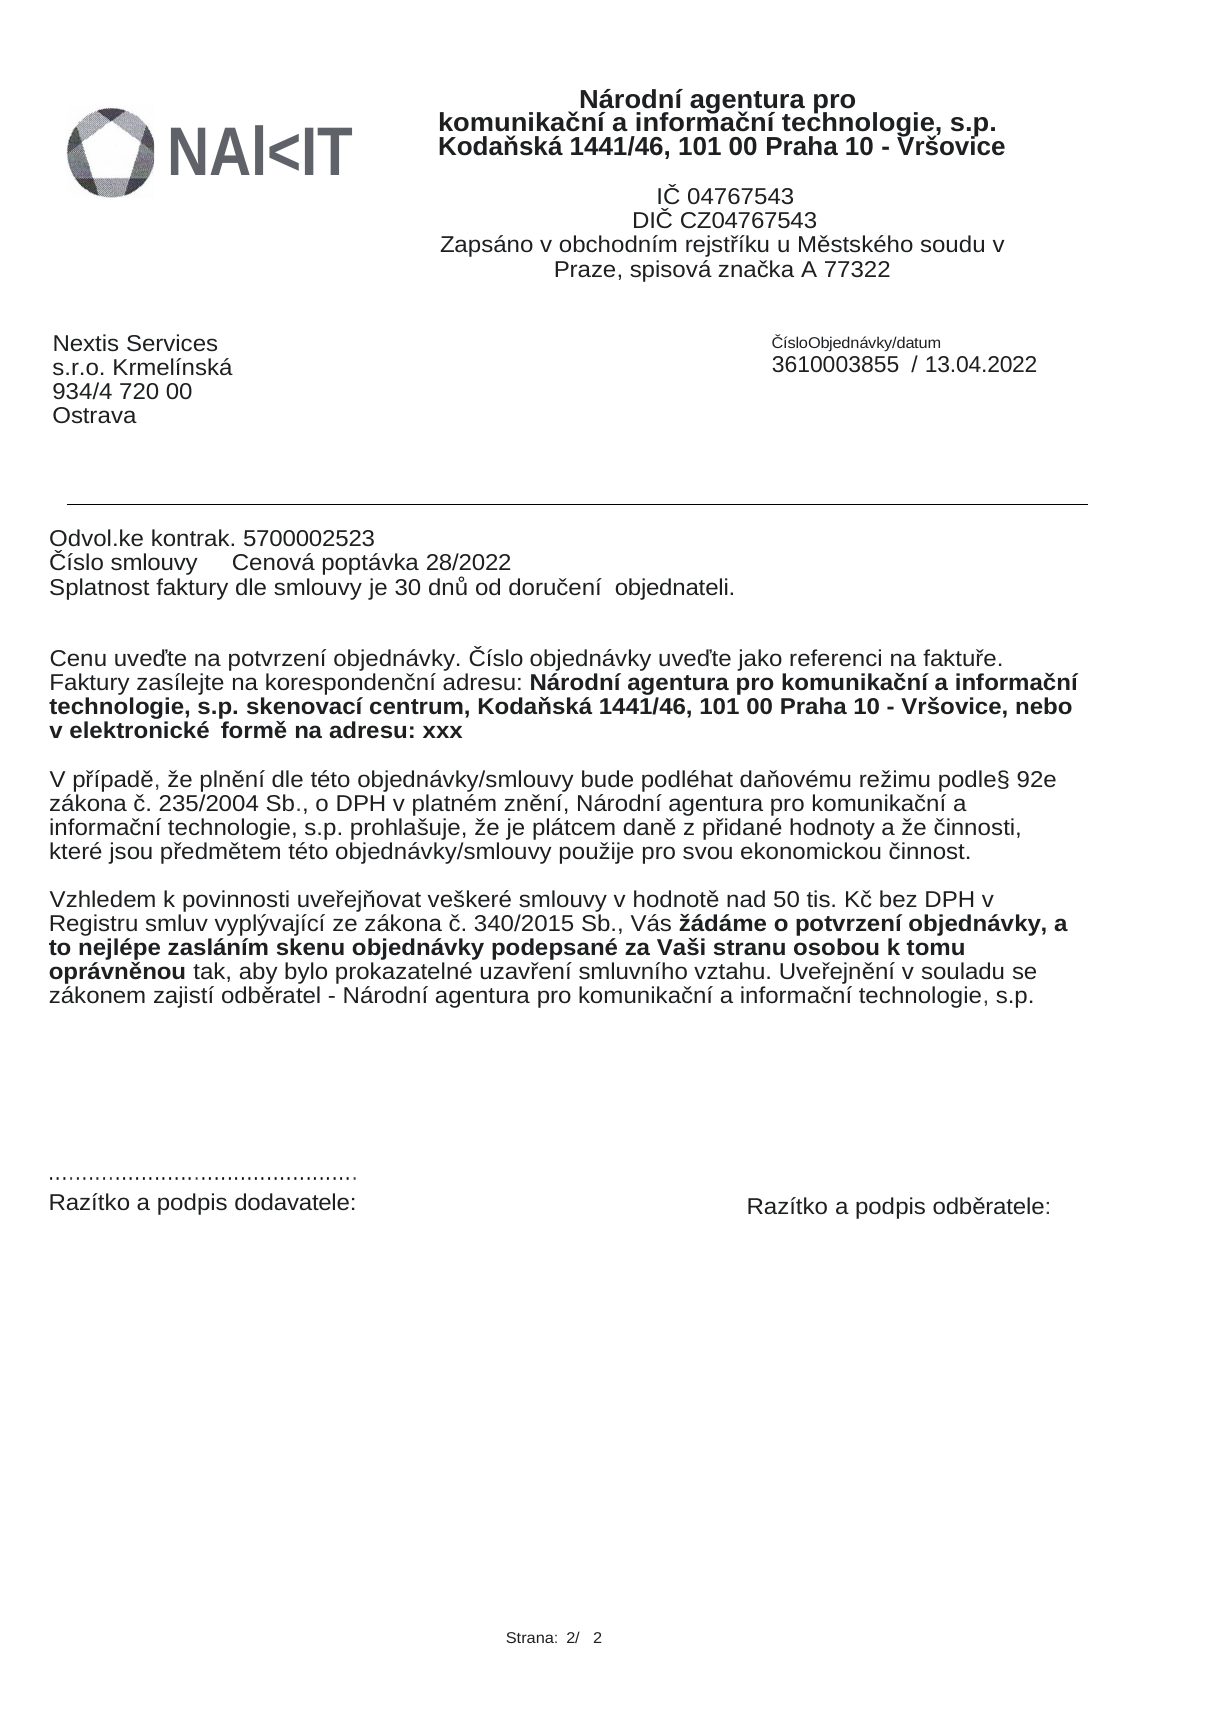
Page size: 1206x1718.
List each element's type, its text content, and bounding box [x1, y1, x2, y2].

text Strana: 2/ 2 [504, 1629, 604, 1647]
text Nextis Services s.r.o. Krmelínská 934/4 720 00 Ostrava [52, 332, 277, 428]
text Cenu uveďte na potvrzení objednávky. Číslo objednávky uveďte jako referenci na faktuře. Faktury zasílejte na korespondenční adresu: Národní agentura pro komunikační a informační technologie, s.p. skenovací centrum, Kodaňská 1441/46, 101 00 Praha 10 - Vršovice, nebo v elektronické formě na adresu: xxx [49, 647, 1079, 743]
text ··············································· [48, 1168, 1086, 1190]
text Splatnost faktury dle smlouvy je 30 dnů od doručení objednateli. [49, 576, 1086, 600]
text Číslo smlouvy Cenová poptávka 28/2022 [49, 552, 1086, 576]
text V případě, že plnění dle této objednávky/smlouvy bude podléhat daňovému režimu podle§ 92e zákona č. 235/2004 Sb., o DPH v platném znění, Národní agentura pro komunikační a informační technologie, s.p. prohlašuje, že je plátcem daně z přidané hodnoty a že činnosti, které jsou předmětem této objednávky/smlouvy použije pro svou ekonomickou činnost. [49, 768, 1071, 864]
picture [66, 105, 155, 198]
text Vzhledem k povinnosti uveřejňovat veškeré smlouvy v hodnotě nad 50 tis. Kč bez DPH v Registru smluv vyplývající ze zákona č. 340/2015 Sb., Vás žádáme o potvrzení objednávky, a to nejlépe zasláním skenu objednávky podepsané za Vaši stranu osobou k tomu oprávněnou tak, aby bylo prokazatelné uzavření smluvního vztahu. Uveřejnění v souladu se zákonem zajistí odběratel - Národní agentura pro komunikační a informační technologie, s.p. [48, 888, 1071, 1008]
text ČísloObjednávky/datum [771, 334, 1086, 352]
text Razítko a podpis dodavatele: Razítko a podpis odběratele: [48, 1190, 1086, 1216]
text 3610003855 / 13.04.2022 [772, 352, 1086, 378]
text Odvol.ke kontrak. 5700002523 [49, 527, 1086, 552]
